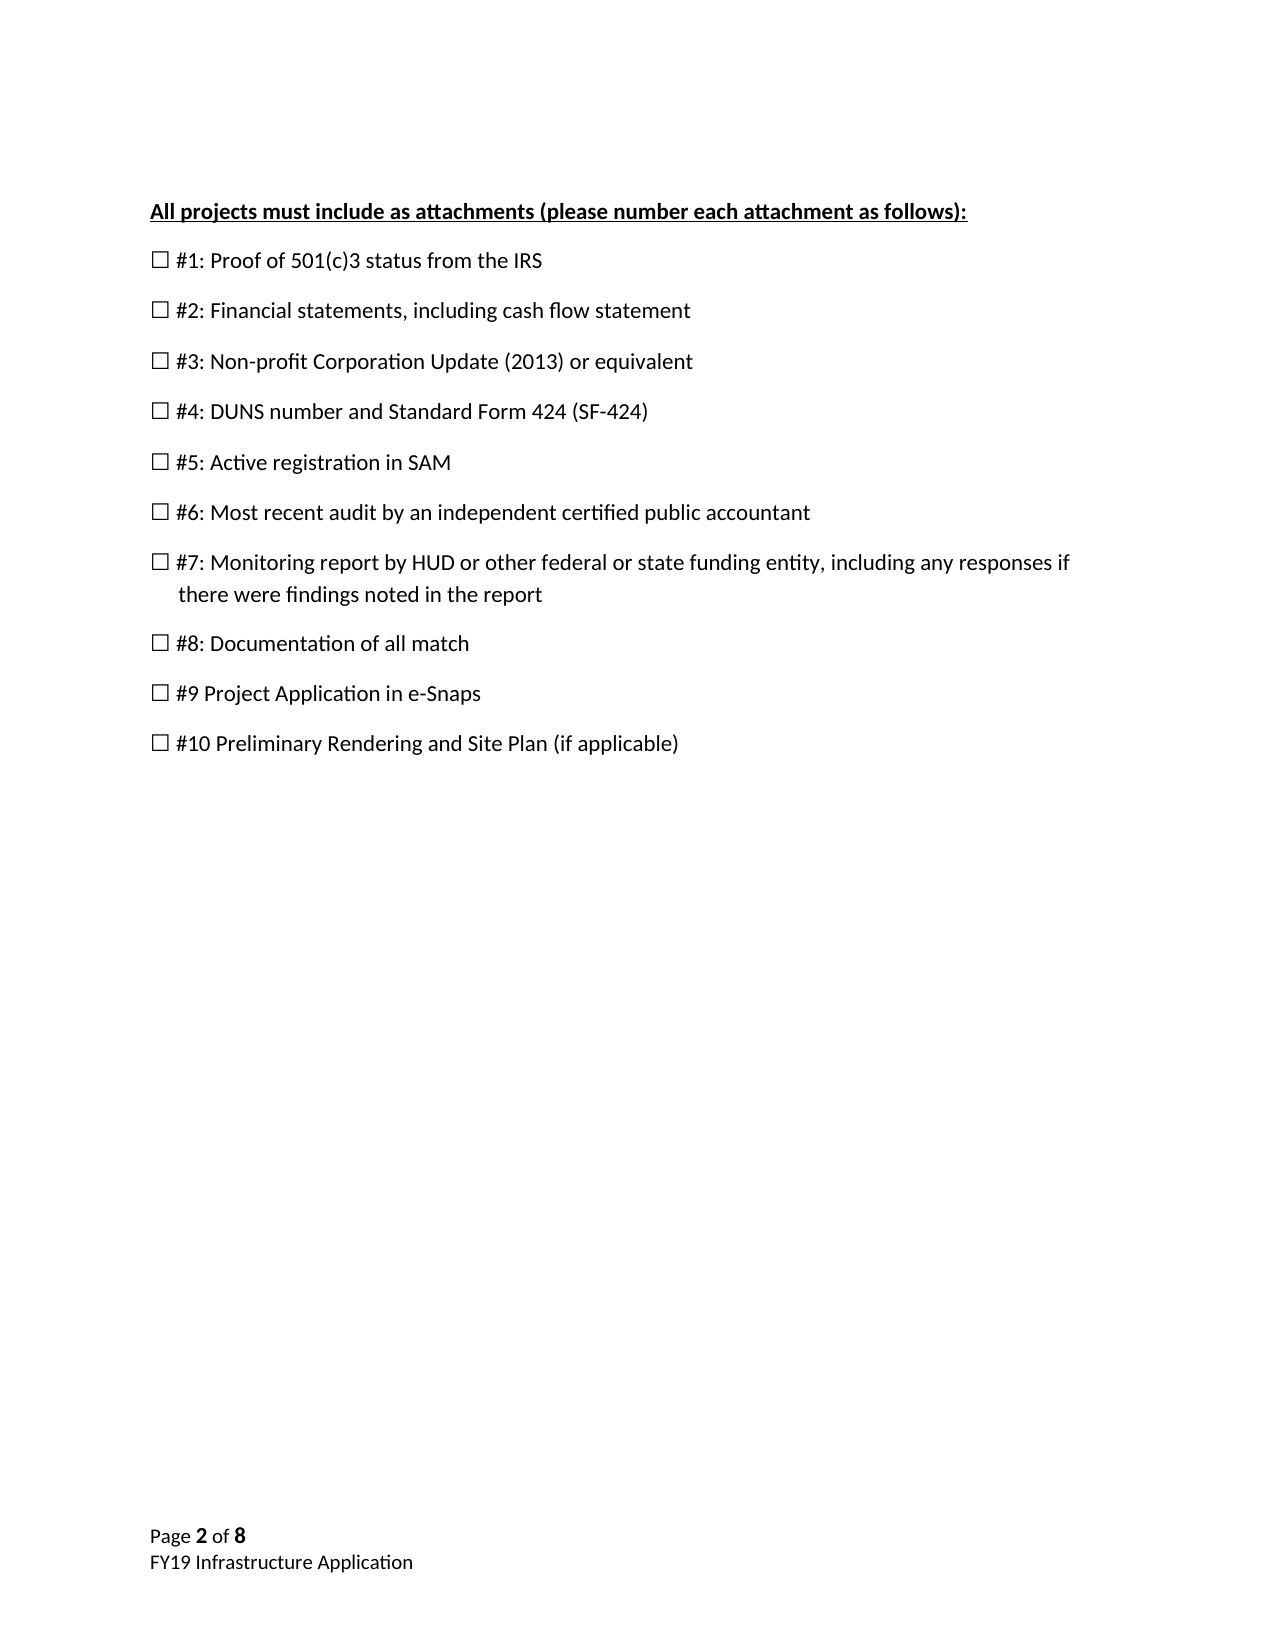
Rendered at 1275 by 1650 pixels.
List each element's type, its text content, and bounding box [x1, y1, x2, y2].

text #9 Project Application in e-Snaps [150, 677, 1125, 708]
text #4: DUNS number and Standard Form 424 (SF-424) [150, 395, 1125, 426]
text #8: Documentation of all match [150, 627, 1125, 658]
text #5: Active registration in SAM [150, 445, 1125, 477]
text All projects must include as attachments (please number each attachment as follows): [150, 197, 1125, 225]
text #7: Monitoring report by HUD or other federal or state funding entity, including any responses if there were findings noted in the report [150, 546, 1125, 608]
text #1: Proof of 501(c)3 status from the IRS [150, 244, 1125, 275]
text #3: Non-profit Corporation Update (2013) or equivalent [150, 344, 1125, 376]
text #10 Preliminary Rendering and Site Plan (if applicable) [150, 727, 1125, 759]
text #2: Financial statements, including cash flow statement [150, 294, 1125, 325]
text #6: Most recent audit by an independent certified public accountant [150, 496, 1125, 527]
